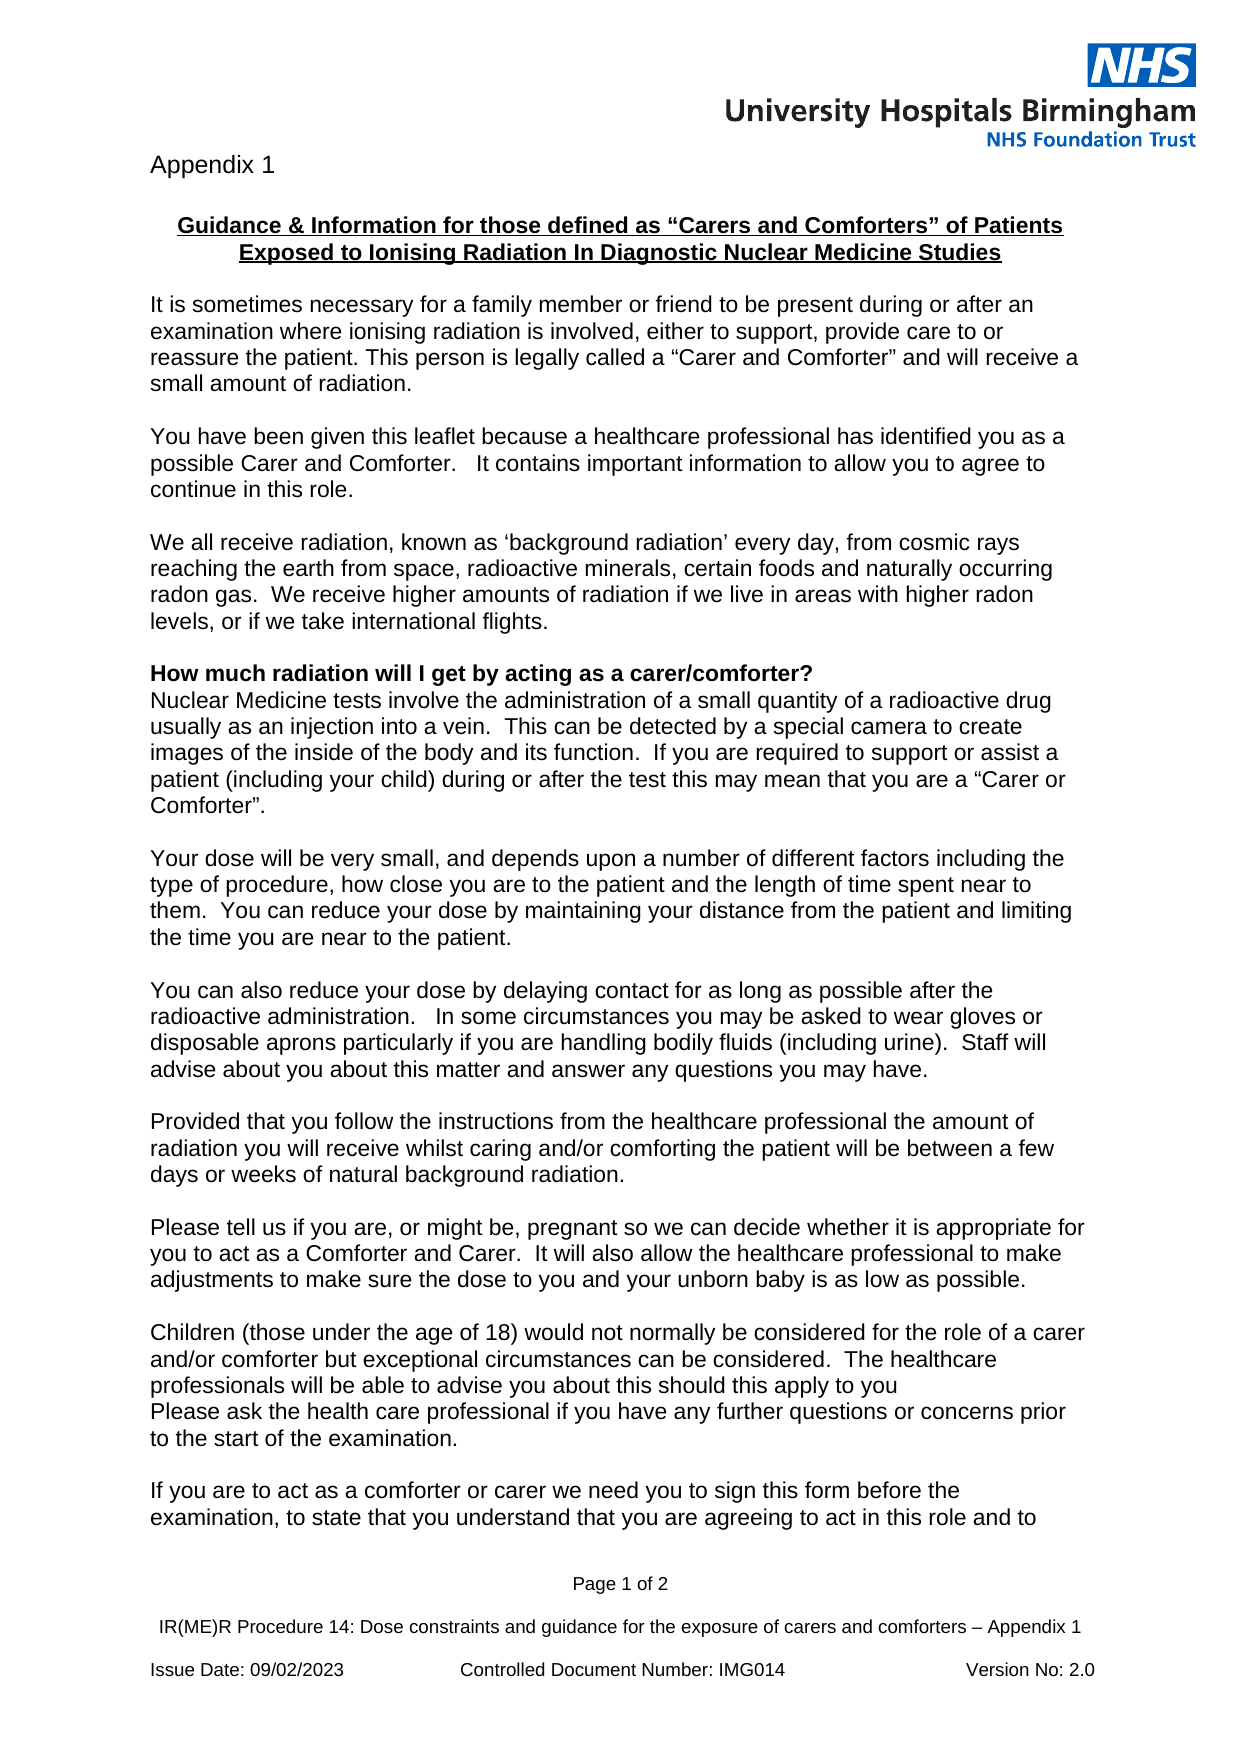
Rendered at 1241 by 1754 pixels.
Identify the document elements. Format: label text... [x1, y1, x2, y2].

text It is sometimes necessary for a family member or friend to be present during or after an examination where ionising radiation is involved, either to support, provide care to or reassure the patient. This person is legally called a “Carer and Comforter” and will receive a small amount of radiation. [150, 291, 1090, 397]
text We all receive radiation, known as ‘background radiation’ every day, from cosmic rays reaching the earth from space, radioactive minerals, certain foods and naturally occurring radon gas. We receive higher amounts of radiation if we live in areas with higher radon levels, or if we take international flights. [150, 528, 1090, 634]
text You can also reduce your dose by delaying contact for as long as possible after the radioactive administration. In some circumstances you may be asked to wear gloves or disposable aprons particularly if you are handling bodily fluids (including urine). Staff will advise about you about this matter and answer any questions you may have. [150, 977, 1090, 1082]
text You have been given this leaflet because a healthcare professional has identified you as a possible Carer and Comforter. It contains important information to allow you to agree to continue in this role. [150, 423, 1090, 502]
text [150, 1477, 1090, 1530]
text Children (those under the age of 18) would not normally be considered for the role of a carer and/or comforter but exceptional circumstances can be considered. The healthcare professionals will be able to advise you about this should this apply to you [150, 1319, 1090, 1398]
text Please ask the health care professional if you have any further questions or concerns prior to the start of the examination. [150, 1398, 1090, 1451]
text Your dose will be very small, and depends upon a number of different factors including the type of procedure, how close you are to the patient and the length of time spent near to them. You can reduce your dose by maintaining your distance from the patient and limiting the time you are near to the patient. [150, 845, 1090, 950]
text How much radiation will I get by acting as a carer/comforter? [150, 660, 1090, 687]
text Guidance & Information for those defined as “Carers and Comforters” of Patients Exposed to Ionising Radiation In Diagnostic Nuclear Medicine Studies [150, 212, 1090, 265]
text Please tell us if you are, or might be, pregnant so we can decide whether it is appropriate for you to act as a Comforter and Carer. It will also allow the healthcare professional to make adjustments to make sure the dose to you and your unborn baby is as low as possible. [150, 1214, 1090, 1293]
text Nuclear Medicine tests involve the administration of a small quantity of a radioactive drug usually as an injection into a vein. This can be detected by a special camera to create images of the inside of the body and its function. If you are required to support or assist a patient (including your child) during or after the test this may mean that you are a “Carer or Comforter”. [150, 687, 1090, 818]
text Provided that you follow the instructions from the healthcare professional the amount of radiation you will receive whilst caring and/or comforting the patient will be between a few days or weeks of natural background radiation. [150, 1108, 1090, 1187]
text Appendix 1 [150, 150, 1090, 179]
